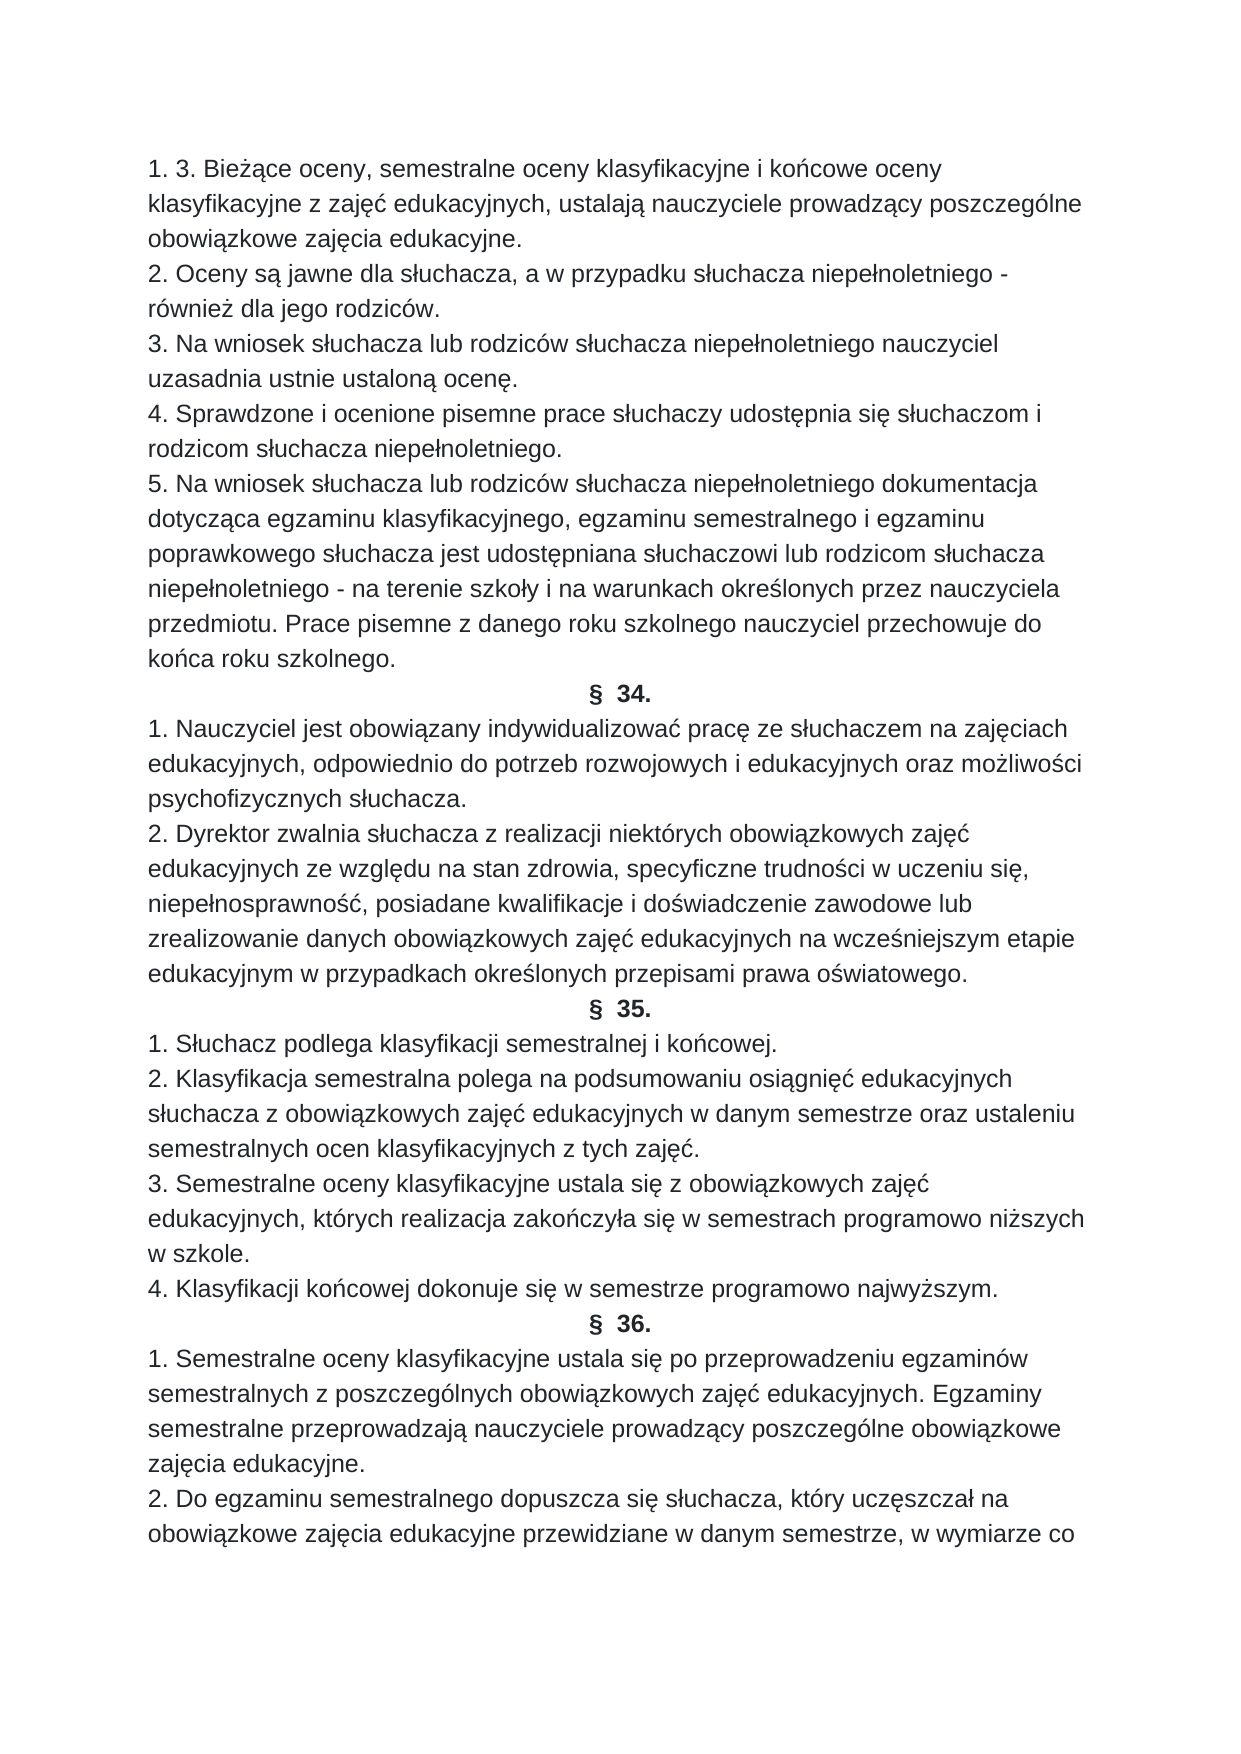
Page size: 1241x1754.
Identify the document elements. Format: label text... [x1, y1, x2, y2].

text § 35. [148, 988, 1093, 1023]
text § 36. [148, 1303, 1093, 1338]
text 4. Sprawdzone i ocenione pisemne prace słuchaczy udostępnia się słuchaczom i rodzicom słuchacza niepełnoletniego. [148, 393, 1093, 463]
text 1. Słuchacz podlega klasyfikacji semestralnej i końcowej. [148, 1023, 1093, 1058]
text § 34. [148, 673, 1093, 708]
text 2. Klasyfikacja semestralna polega na podsumowaniu osiągnięć edukacyjnych słuchacza z obowiązkowych zajęć edukacyjnych w danym semestrze oraz ustaleniu semestralnych ocen klasyfikacyjnych z tych zajęć. [148, 1058, 1093, 1163]
text 1. Semestralne oceny klasyfikacyjne ustala się po przeprowadzeniu egzaminów semestralnych z poszczególnych obowiązkowych zajęć edukacyjnych. Egzaminy semestralne przeprowadzają nauczyciele prowadzący poszczególne obowiązkowe zajęcia edukacyjne. [148, 1338, 1093, 1478]
text 3. Semestralne oceny klasyfikacyjne ustala się z obowiązkowych zajęć edukacyjnych, których realizacja zakończyła się w semestrach programowo niższych w szkole. [148, 1163, 1093, 1268]
text 2. Oceny są jawne dla słuchacza, a w przypadku słuchacza niepełnoletniego - również dla jego rodziców. [148, 253, 1093, 323]
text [148, 1478, 1093, 1548]
text 1. Nauczyciel jest obowiązany indywidualizować pracę ze słuchaczem na zajęciach edukacyjnych, odpowiednio do potrzeb rozwojowych i edukacyjnych oraz możliwości psychofizycznych słuchacza. [148, 708, 1093, 813]
text 1. 3. Bieżące oceny, semestralne oceny klasyfikacyjne i końcowe oceny klasyfikacyjne z zajęć edukacyjnych, ustalają nauczyciele prowadzący poszczególne obowiązkowe zajęcia edukacyjne. [148, 148, 1093, 253]
text 5. Na wniosek słuchacza lub rodziców słuchacza niepełnoletniego dokumentacja dotycząca egzaminu klasyfikacyjnego, egzaminu semestralnego i egzaminu poprawkowego słuchacza jest udostępniana słuchaczowi lub rodzicom słuchacza niepełnoletniego - na terenie szkoły i na warunkach określonych przez nauczyciela przedmiotu. Prace pisemne z danego roku szkolnego nauczyciel przechowuje do końca roku szkolnego. [148, 463, 1093, 673]
text 2. Dyrektor zwalnia słuchacza z realizacji niektórych obowiązkowych zajęć edukacyjnych ze względu na stan zdrowia, specyficzne trudności w uczeniu się, niepełnosprawność, posiadane kwalifikacje i doświadczenie zawodowe lub zrealizowanie danych obowiązkowych zajęć edukacyjnych na wcześniejszym etapie edukacyjnym w przypadkach określonych przepisami prawa oświatowego. [148, 813, 1093, 988]
text 4. Klasyfikacji końcowej dokonuje się w semestrze programowo najwyższym. [148, 1268, 1093, 1303]
text 3. Na wniosek słuchacza lub rodziców słuchacza niepełnoletniego nauczyciel uzasadnia ustnie ustaloną ocenę. [148, 323, 1093, 393]
